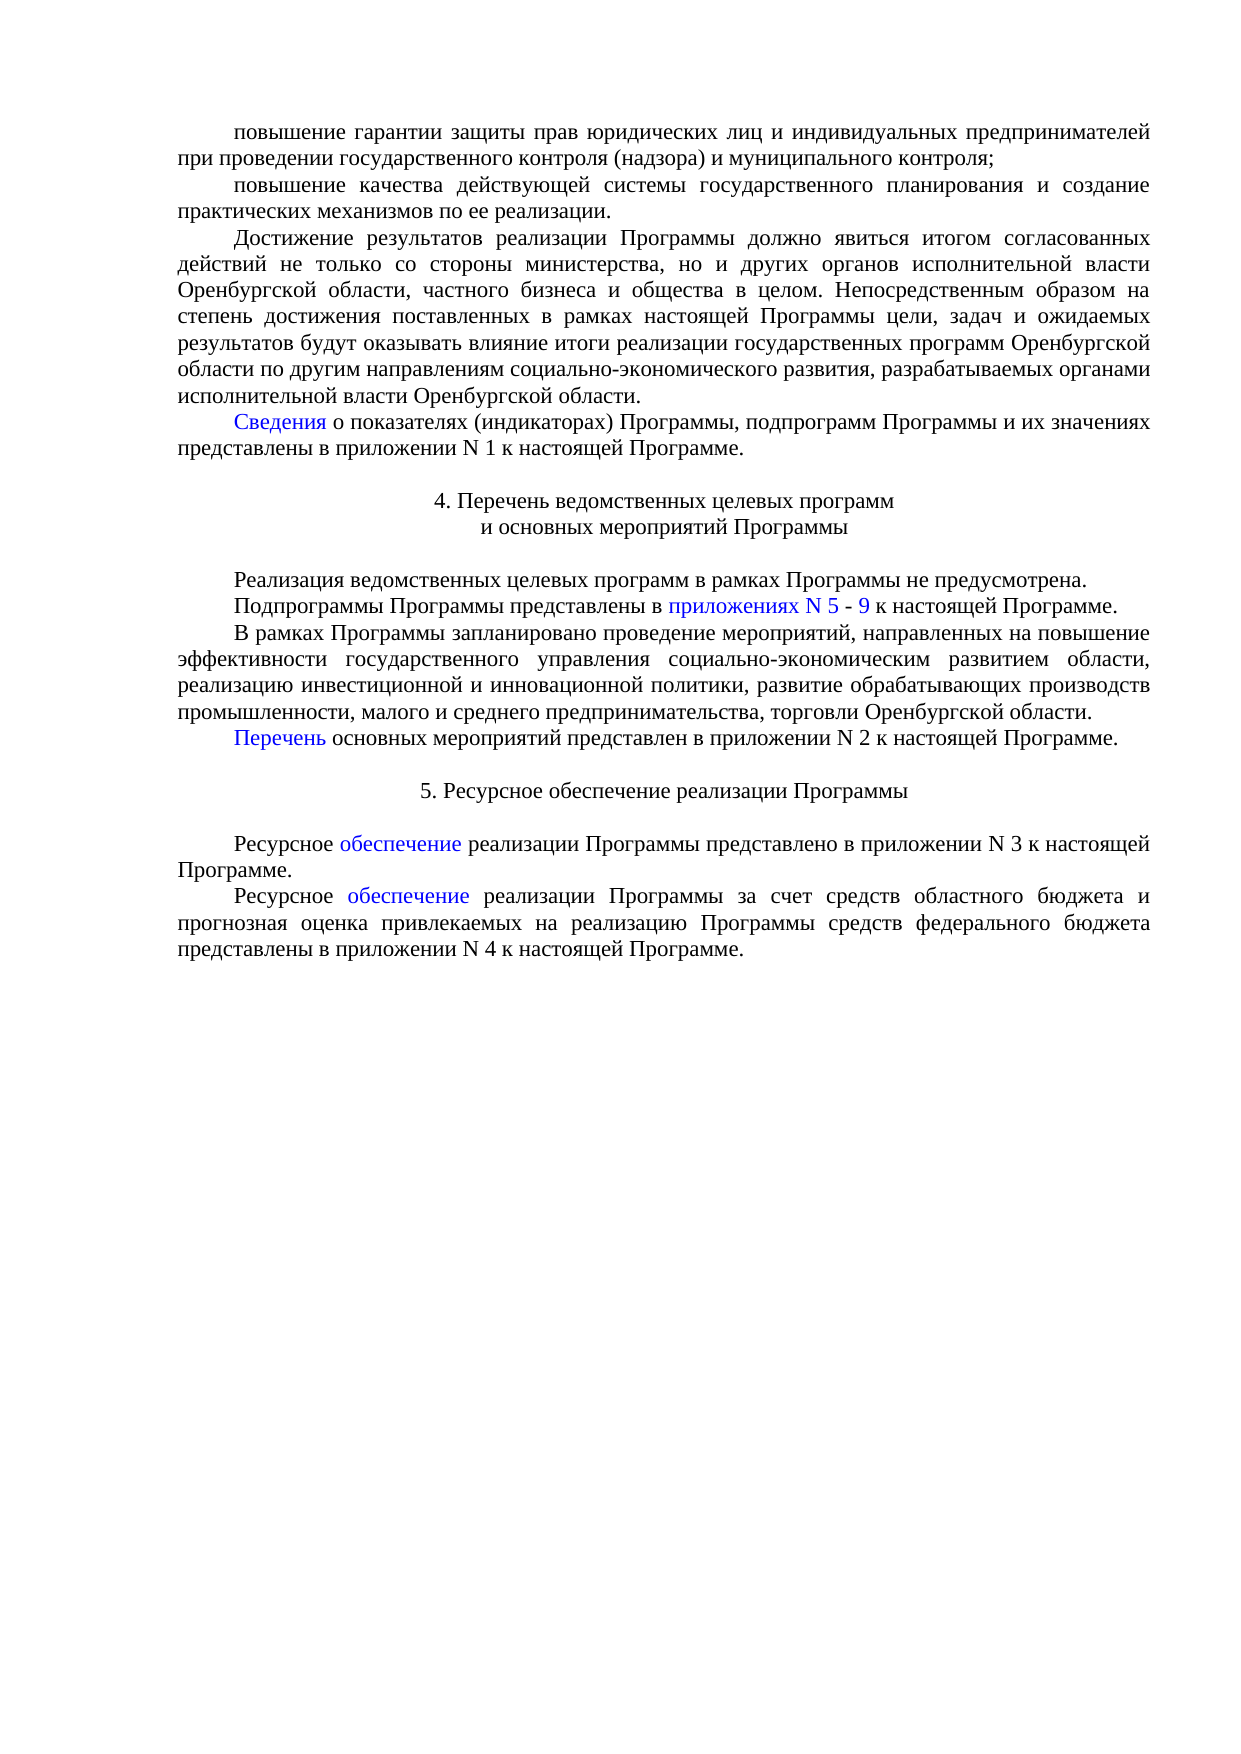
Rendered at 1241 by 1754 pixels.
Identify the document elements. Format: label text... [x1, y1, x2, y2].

text Достижение результатов реализации Программы должно явиться итогом согласованных действий не только со стороны министерства, но и других органов исполнительной власти Оренбургской области, частного бизнеса и общества в целом. Непосредственным образом на степень достижения поставленных в рамках настоящей Программы цели, задач и ожидаемых результатов будут оказывать влияние итоги реализации государственных программ Оренбургской области по другим направлениям социально-экономического развития, разрабатываемых органами исполнительной власти Оренбургской области. [177, 223, 1152, 408]
text Ресурсное обеспечение реализации Программы за счет средств областного бюджета и прогнозная оценка привлекаемых на реализацию Программы средств федерального бюджета представлены в приложении N 4 к настоящей Программе. [177, 882, 1152, 961]
text В рамках Программы запланировано проведение мероприятий, направленных на повышение эффективности государственного управления социально-экономическим развитием области, реализацию инвестиционной и инновационной политики, развитие обрабатывающих производств промышленности, малого и среднего предпринимательства, торговли Оренбургской области. [177, 619, 1152, 724]
text 4. Перечень ведомственных целевых программ [177, 487, 1152, 513]
text повышение качества действующей системы государственного планирования и создание практических механизмов по ее реализации. [177, 171, 1152, 223]
text Сведения о показателях (индикаторах) Программы, подпрограмм Программы и их значениях представлены в приложении N 1 к настоящей Программе. [177, 408, 1152, 461]
text Подпрограммы Программы представлены в приложениях N 5 - 9 к настоящей Программе. [177, 592, 1152, 619]
text 5. Ресурсное обеспечение реализации Программы [177, 777, 1152, 803]
text Перечень основных мероприятий представлен в приложении N 2 к настоящей Программе. [177, 724, 1152, 751]
text Ресурсное обеспечение реализации Программы представлено в приложении N 3 к настоящей Программе. [177, 830, 1152, 882]
text и основных мероприятий Программы [177, 513, 1152, 540]
text повышение гарантии защиты прав юридических лиц и индивидуальных предпринимателей при проведении государственного контроля (надзора) и муниципального контроля; [177, 118, 1152, 171]
text Реализация ведомственных целевых программ в рамках Программы не предусмотрена. [177, 566, 1152, 592]
